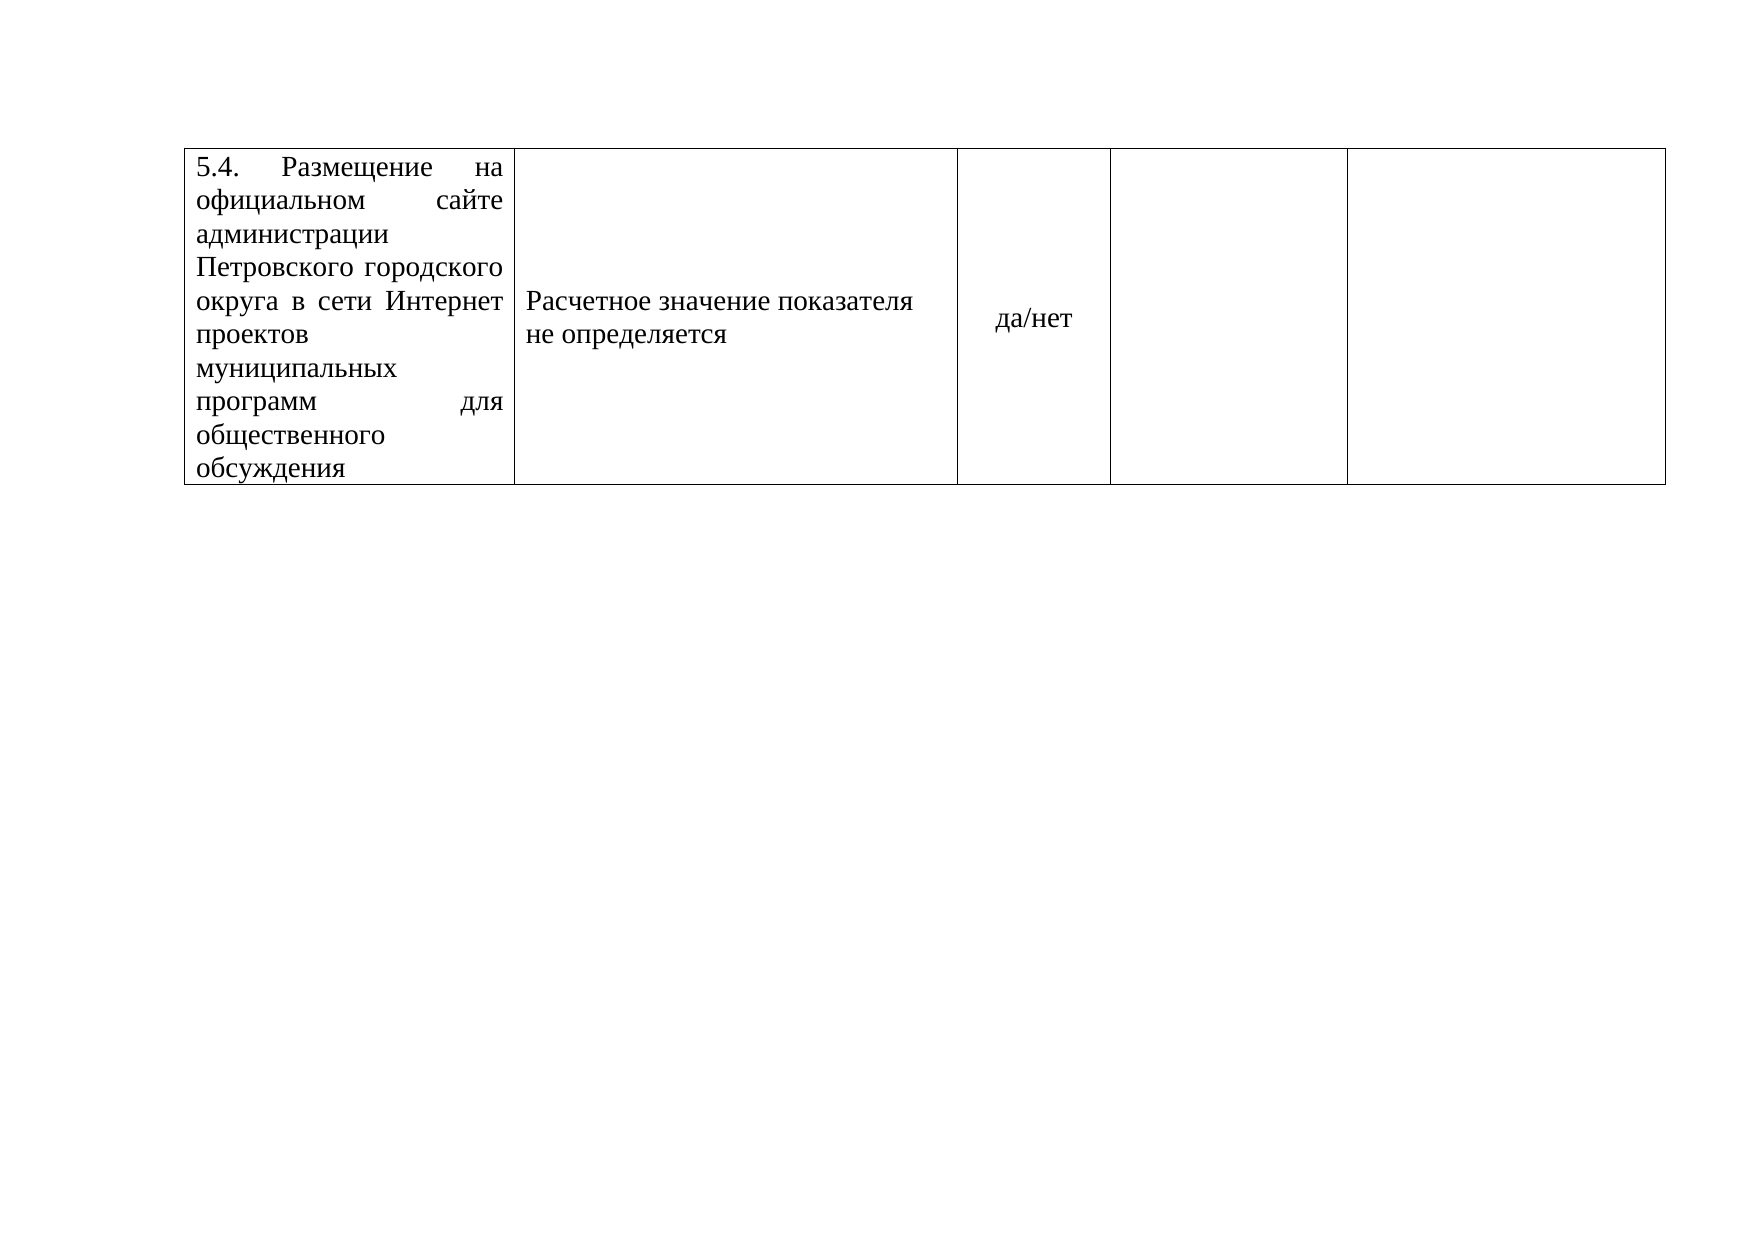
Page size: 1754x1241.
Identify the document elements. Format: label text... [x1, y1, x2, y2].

table_cell [1348, 149, 1665, 484]
table_cell да/нет [958, 149, 1110, 484]
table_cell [515, 149, 957, 484]
table_cell 5.4. Размещение на официальном сайте администрации Петровского городского округа в сети Интернет проектов муниципальных программ для общественного обсуждения [185, 149, 514, 484]
table_cell [1111, 149, 1347, 484]
